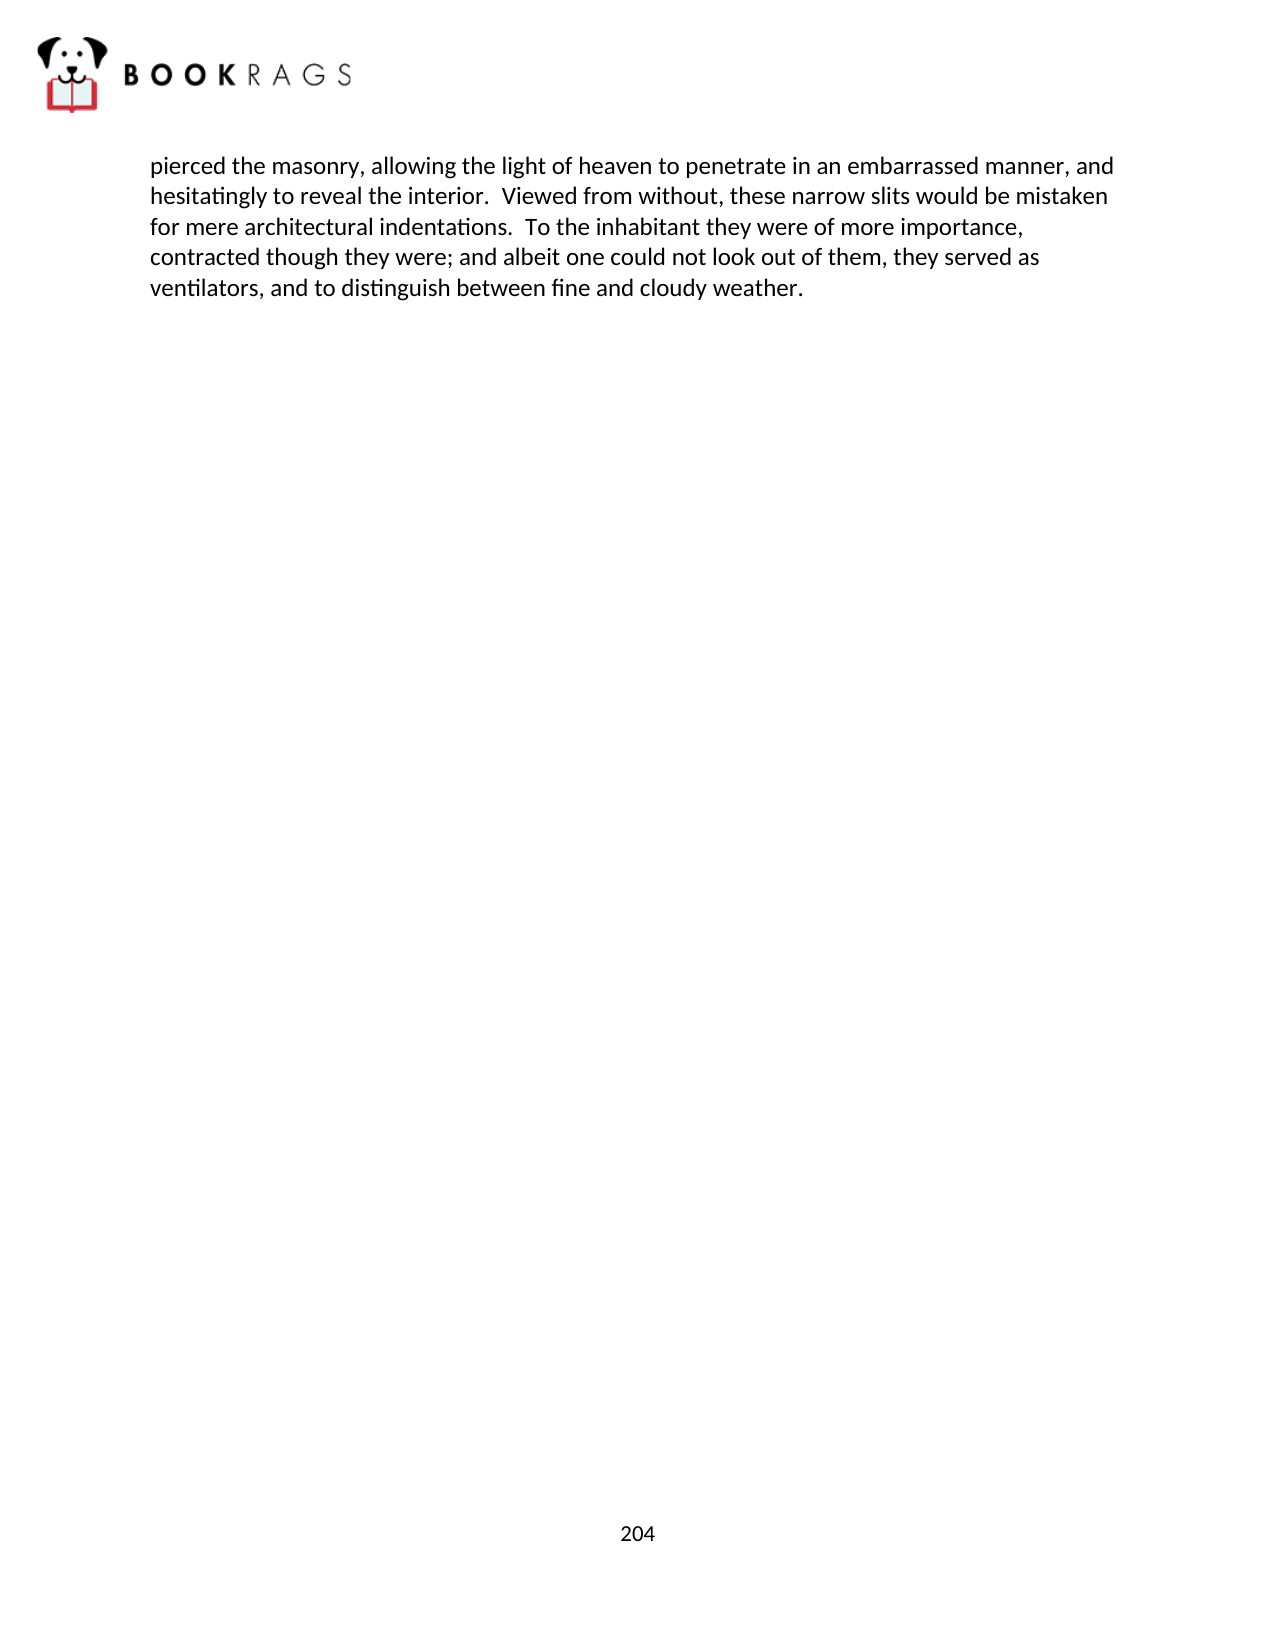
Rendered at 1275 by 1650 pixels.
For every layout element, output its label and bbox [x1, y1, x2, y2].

text [150, 150, 1125, 303]
picture [37, 37, 351, 113]
